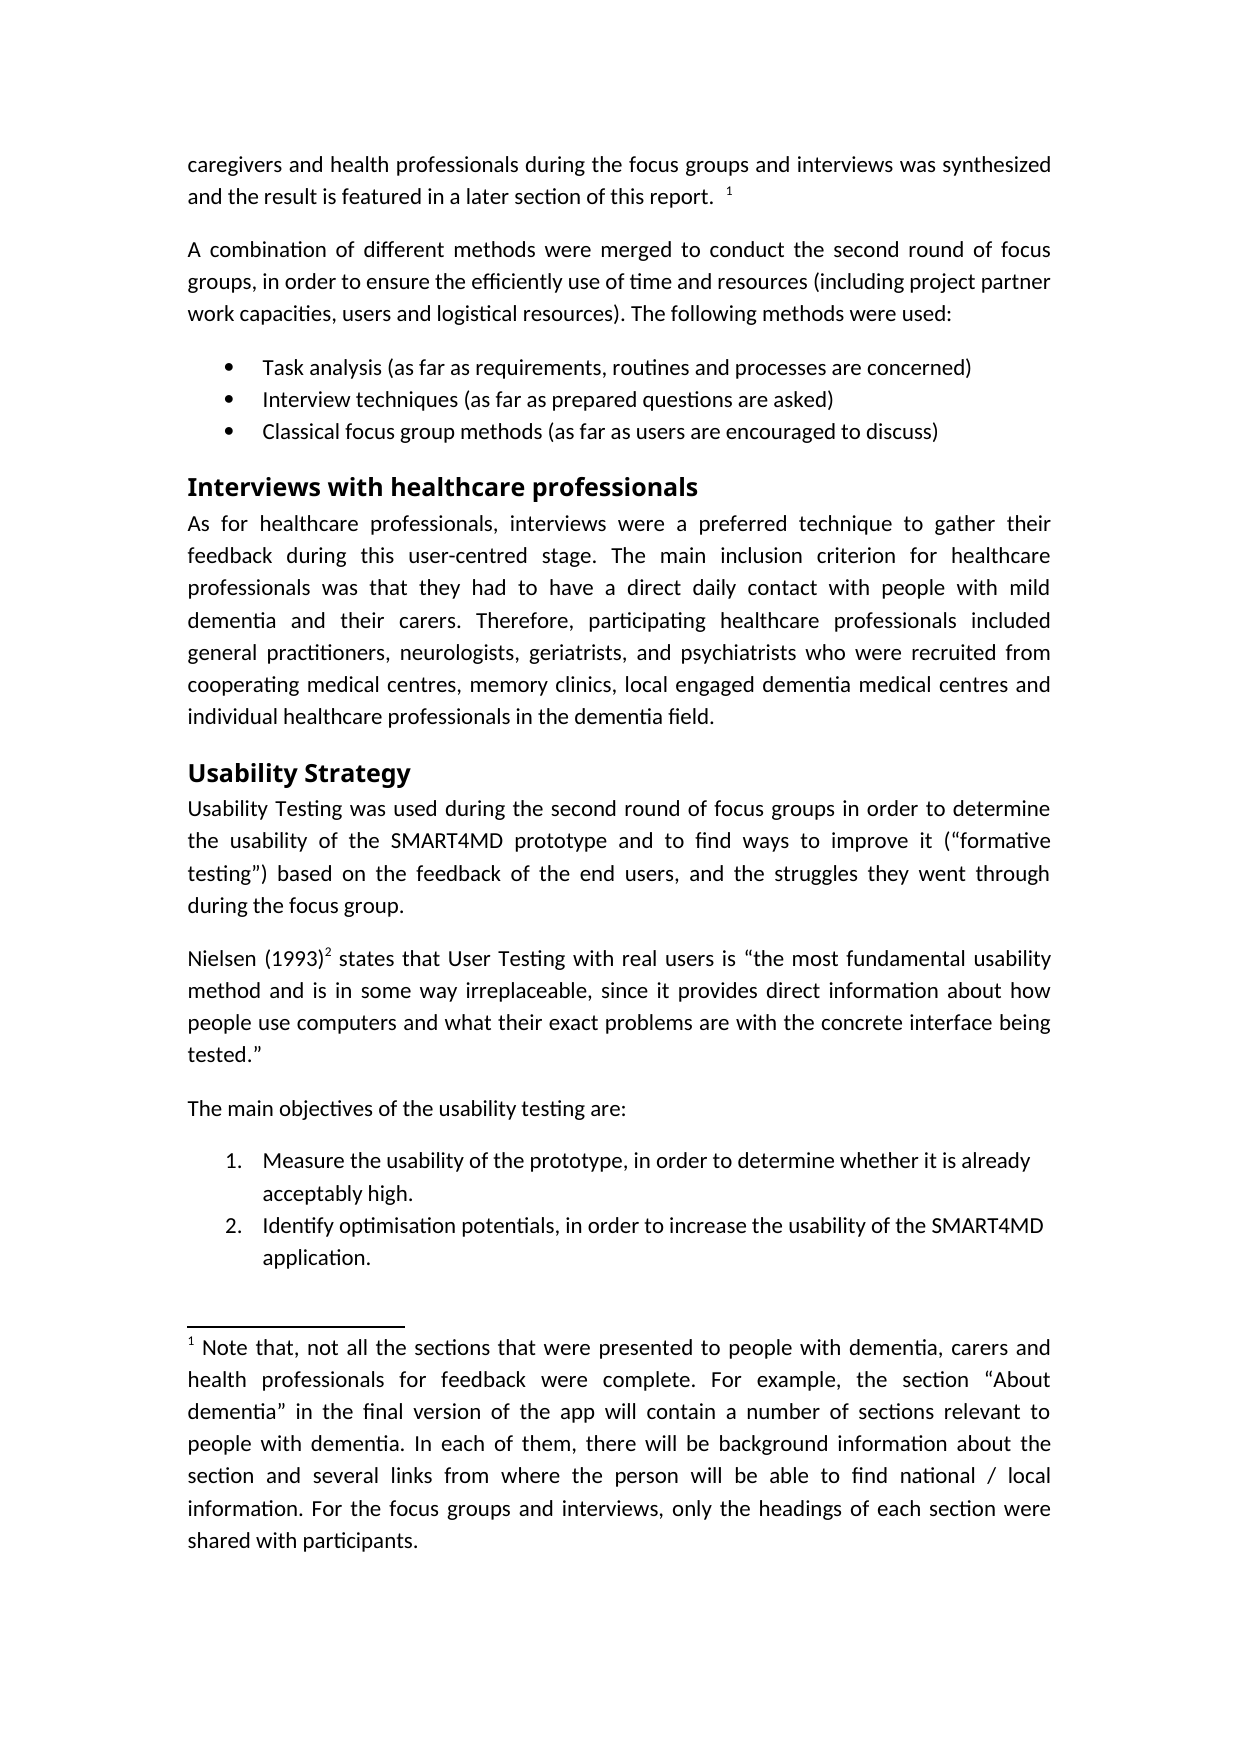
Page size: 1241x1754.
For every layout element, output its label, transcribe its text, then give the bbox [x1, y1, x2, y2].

list Classical focus group methods (as far as users are encouraged to discuss) [225, 417, 1053, 445]
text Nielsen (1993)2 states that User Testing with real users is “the most fundamental usability method and is in some way irreplaceable, since it provides direct information about how people use computers and what their exact problems are with the concrete interface being tested.” [187, 944, 1053, 1069]
text Usability Testing was used during the second round of focus groups in order to determine the usability of the SMART4MD prototype and to find ways to improve it (“formative testing”) based on the feedback of the end users, and the struggles they went through during the focus group. [187, 794, 1053, 919]
list Task analysis (as far as requirements, routines and processes are concerned) [225, 353, 1053, 381]
text As for healthcare professionals, interviews were a preferred technique to gather their feedback during this user-centred stage. The main inclusion criterion for healthcare professionals was that they had to have a direct daily contact with people with mild dementia and their carers. Therefore, participating healthcare professionals included general practitioners, neurologists, geriatrists, and psychiatrists who were recruited from cooperating medical centres, memory clinics, local engaged dementia medical centres and individual healthcare professionals in the dementia field. [187, 509, 1053, 730]
subtitle Interviews with healthcare professionals [187, 470, 1053, 504]
list Interview techniques (as far as prepared questions are asked) [225, 385, 1053, 413]
subtitle Usability Strategy [187, 755, 1053, 789]
text A combination of different methods were merged to conduct the second round of focus groups, in order to ensure the efficiently use of time and resources (including project partner work capacities, users and logistical resources). The following methods were used: [187, 235, 1053, 328]
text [187, 150, 1053, 210]
list Measure the usability of the prototype, in order to determine whether it is already acceptably high. [225, 1147, 1053, 1207]
list Identify optimisation potentials, in order to increase the usability of the SMART4MD application. [225, 1211, 1053, 1271]
text The main objectives of the usability testing are: [187, 1094, 1053, 1122]
